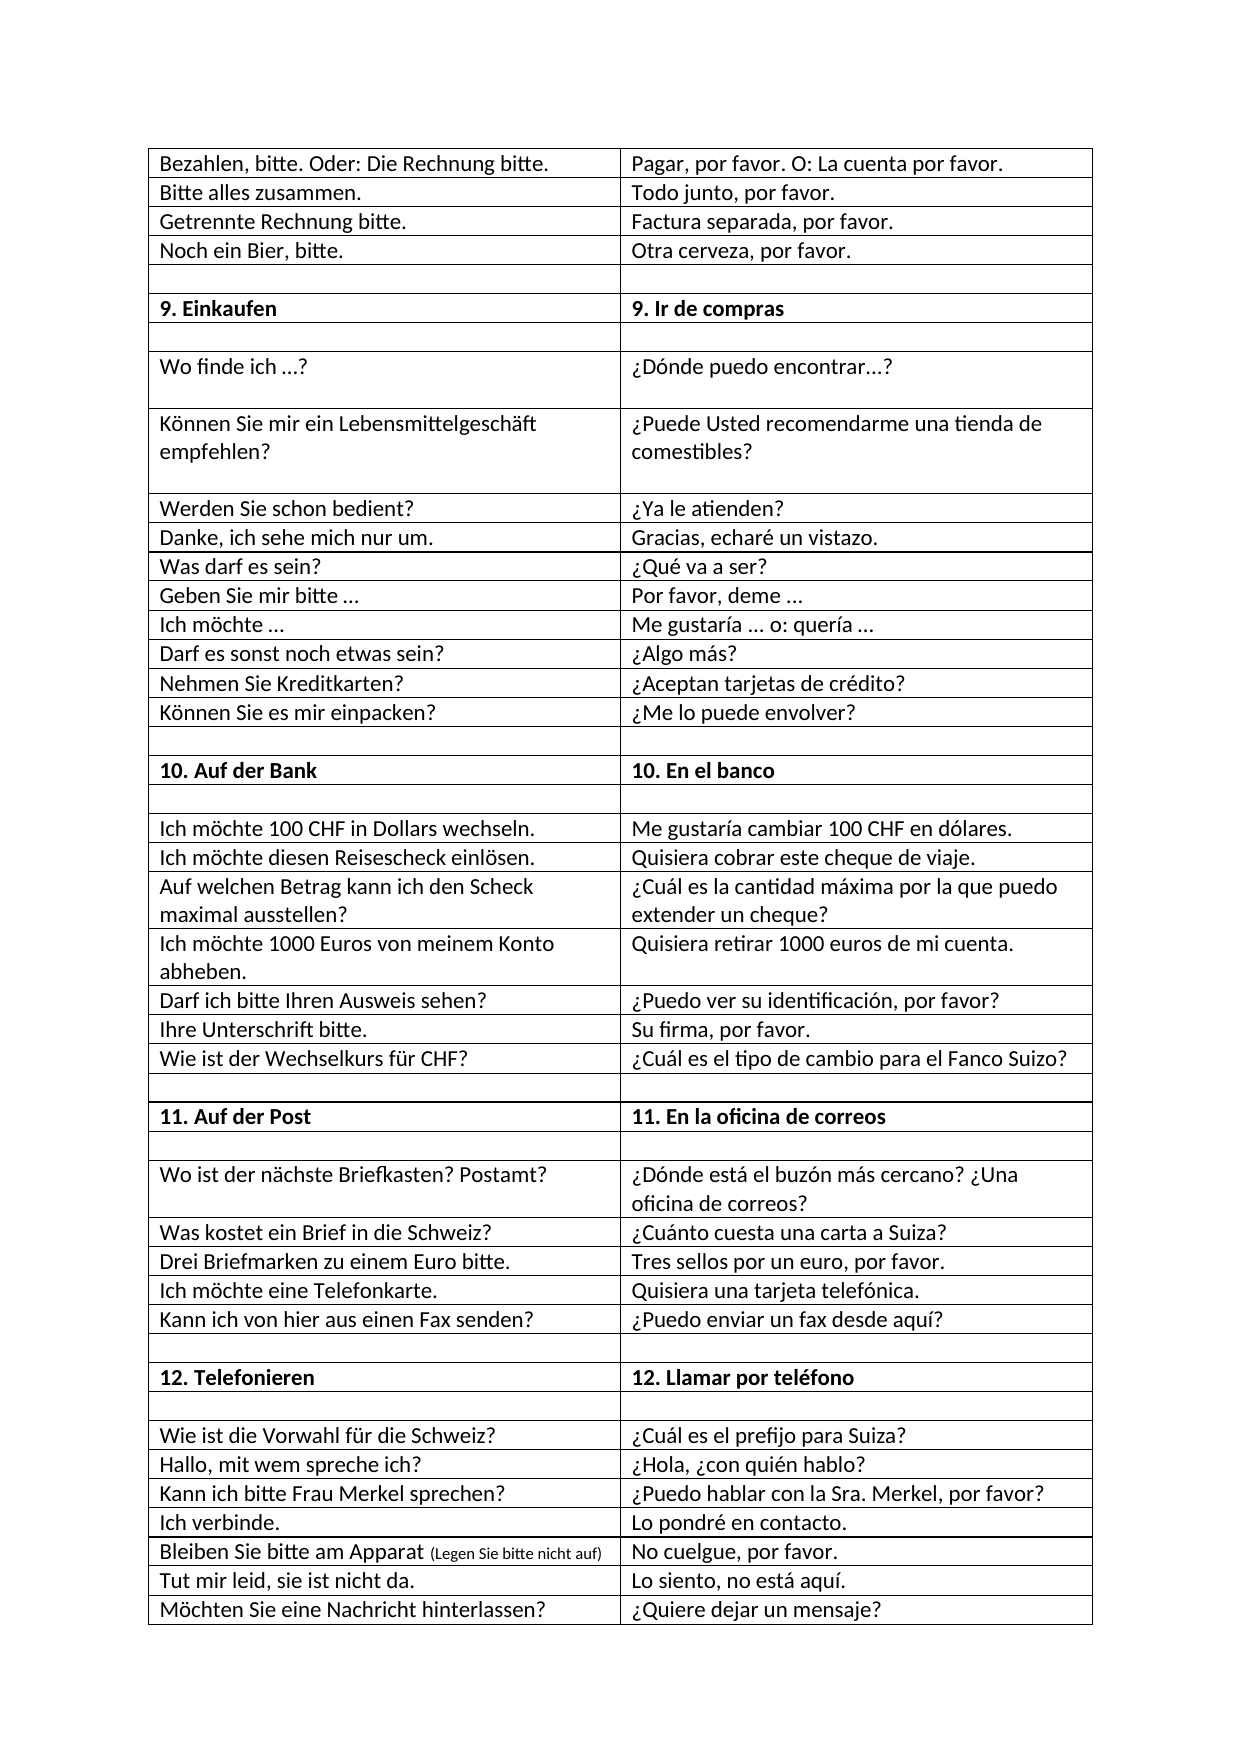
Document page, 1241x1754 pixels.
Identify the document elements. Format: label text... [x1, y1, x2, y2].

table_cell Danke, ich sehe mich nur um. [149, 523, 620, 551]
table_cell 11. Auf der Post [149, 1103, 620, 1131]
table_cell [621, 1132, 1092, 1159]
table_cell Lo siento, no está aquí. [621, 1566, 1092, 1594]
table_cell Quisiera cobrar este cheque de viaje. [621, 843, 1092, 871]
table_cell Was kostet ein Brief in die Schweiz? [149, 1218, 620, 1246]
table_cell 12. Telefonieren [149, 1363, 620, 1391]
table_cell Factura separada, por favor. [621, 207, 1092, 235]
table_cell ¿Hola, ¿con quién hablo? [621, 1450, 1092, 1478]
table_cell ¿Me lo puede envolver? [621, 698, 1092, 726]
table_cell Können Sie mir ein Lebensmittelgeschäft empfehlen? [149, 409, 620, 493]
table_cell ¿Dónde puedo encontrar...? [621, 352, 1092, 408]
table_cell Können Sie es mir einpacken? [149, 698, 620, 726]
table_cell Möchten Sie eine Nachricht hinterlassen? [149, 1596, 620, 1623]
table_cell Quisiera una tarjeta telefónica. [621, 1276, 1092, 1304]
table_cell [621, 727, 1092, 755]
table_cell Kann ich bitte Frau Merkel sprechen? [149, 1479, 620, 1507]
table_cell Kann ich von hier aus einen Fax senden? [149, 1305, 620, 1333]
table_cell [621, 1392, 1092, 1420]
table_cell ¿Qué va a ser? [621, 553, 1092, 580]
table_cell ¿Aceptan tarjetas de crédito? [621, 669, 1092, 697]
table_cell [621, 265, 1092, 293]
table_cell Wie ist die Vorwahl für die Schweiz? [149, 1421, 620, 1449]
table_cell [621, 1334, 1092, 1362]
table_cell ¿Algo más? [621, 640, 1092, 668]
table_cell Darf es sonst noch etwas sein? [149, 640, 620, 668]
table_cell ¿Cuál es la cantidad máxima por la que puedo extender un cheque? [621, 872, 1092, 928]
table_cell Hallo, mit wem spreche ich? [149, 1450, 620, 1478]
table_cell 10. En el banco [621, 756, 1092, 784]
table_cell 9. Ir de compras [621, 294, 1092, 322]
table_cell ¿Ya le atienden? [621, 494, 1092, 522]
table_cell [621, 1074, 1092, 1101]
table_cell Drei Briefmarken zu einem Euro bitte. [149, 1247, 620, 1275]
table_cell 11. En la oficina de correos [621, 1103, 1092, 1131]
table_cell Tres sellos por un euro, por favor. [621, 1247, 1092, 1275]
table_cell 12. Llamar por teléfono [621, 1363, 1092, 1391]
table_cell Quisiera retirar 1000 euros de mi cuenta. [621, 929, 1092, 985]
table_cell [149, 785, 620, 813]
table_cell Bezahlen, bitte. Oder: Die Rechnung bitte. [149, 149, 620, 177]
table_cell ¿Puede Usted recomendarme una tienda de comestibles? [621, 409, 1092, 493]
table_cell Geben Sie mir bitte … [149, 581, 620, 609]
table_cell Auf welchen Betrag kann ich den Scheck maximal ausstellen? [149, 872, 620, 928]
table_cell Todo junto, por favor. [621, 178, 1092, 206]
table_cell Werden Sie schon bedient? [149, 494, 620, 522]
table_cell [621, 323, 1092, 351]
table_cell ¿Puedo ver su identificación, por favor? [621, 986, 1092, 1014]
table_cell ¿Cuál es el tipo de cambio para el Fanco Suizo? [621, 1044, 1092, 1072]
table_cell Wie ist der Wechselkurs für CHF? [149, 1044, 620, 1072]
table_cell ¿Quiere dejar un mensaje? [621, 1596, 1092, 1623]
table_cell Noch ein Bier, bitte. [149, 236, 620, 264]
table_cell Ich möchte 100 CHF in Dollars wechseln. [149, 814, 620, 842]
table_cell Was darf es sein? [149, 553, 620, 580]
table_cell Pagar, por favor. O: La cuenta por favor. [621, 149, 1092, 177]
table_cell ¿Cuál es el prefijo para Suiza? [621, 1421, 1092, 1449]
table_cell Me gustaría cambiar 100 CHF en dólares. [621, 814, 1092, 842]
table_cell Wo ist der nächste Briefkasten? Postamt? [149, 1161, 620, 1217]
table_cell Bitte alles zusammen. [149, 178, 620, 206]
table_cell [149, 1334, 620, 1362]
table_cell Otra cerveza, por favor. [621, 236, 1092, 264]
table_cell No cuelgue, por favor. [621, 1538, 1092, 1565]
table_cell Me gustaría ... o: quería … [621, 611, 1092, 638]
table_cell [149, 265, 620, 293]
table_cell Ich möchte diesen Reisescheck einlösen. [149, 843, 620, 871]
table_cell Gracias, echaré un vistazo. [621, 523, 1092, 551]
table_cell ¿Puedo enviar un fax desde aquí? [621, 1305, 1092, 1333]
table_cell Lo pondré en contacto. [621, 1508, 1092, 1536]
table_cell Ich möchte 1000 Euros von meinem Konto abheben. [149, 929, 620, 985]
table_cell Wo finde ich …? [149, 352, 620, 408]
table_cell [149, 1392, 620, 1420]
table_cell Ich möchte eine Telefonkarte. [149, 1276, 620, 1304]
table_cell [149, 323, 620, 351]
table_cell [621, 785, 1092, 813]
table_cell [149, 727, 620, 755]
table_cell ¿Puedo hablar con la Sra. Merkel, por favor? [621, 1479, 1092, 1507]
table_cell Ich möchte … [149, 611, 620, 638]
table_cell ¿Dónde está el buzón más cercano? ¿Una oficina de correos? [621, 1161, 1092, 1217]
table_cell [149, 1132, 620, 1159]
table_cell [149, 1074, 620, 1101]
table_cell Bleiben Sie bitte am Apparat (Legen Sie bitte nicht auf) [149, 1538, 620, 1565]
table_cell 10. Auf der Bank [149, 756, 620, 784]
table_cell Getrennte Rechnung bitte. [149, 207, 620, 235]
table_cell Su firma, por favor. [621, 1015, 1092, 1043]
table_cell Darf ich bitte Ihren Ausweis sehen? [149, 986, 620, 1014]
table_cell Ich verbinde. [149, 1508, 620, 1536]
table_cell Tut mir leid, sie ist nicht da. [149, 1566, 620, 1594]
table_cell 9. Einkaufen [149, 294, 620, 322]
table_cell ¿Cuánto cuesta una carta a Suiza? [621, 1218, 1092, 1246]
table_cell Ihre Unterschrift bitte. [149, 1015, 620, 1043]
table_cell Nehmen Sie Kreditkarten? [149, 669, 620, 697]
table_cell Por favor, deme ... [621, 581, 1092, 609]
